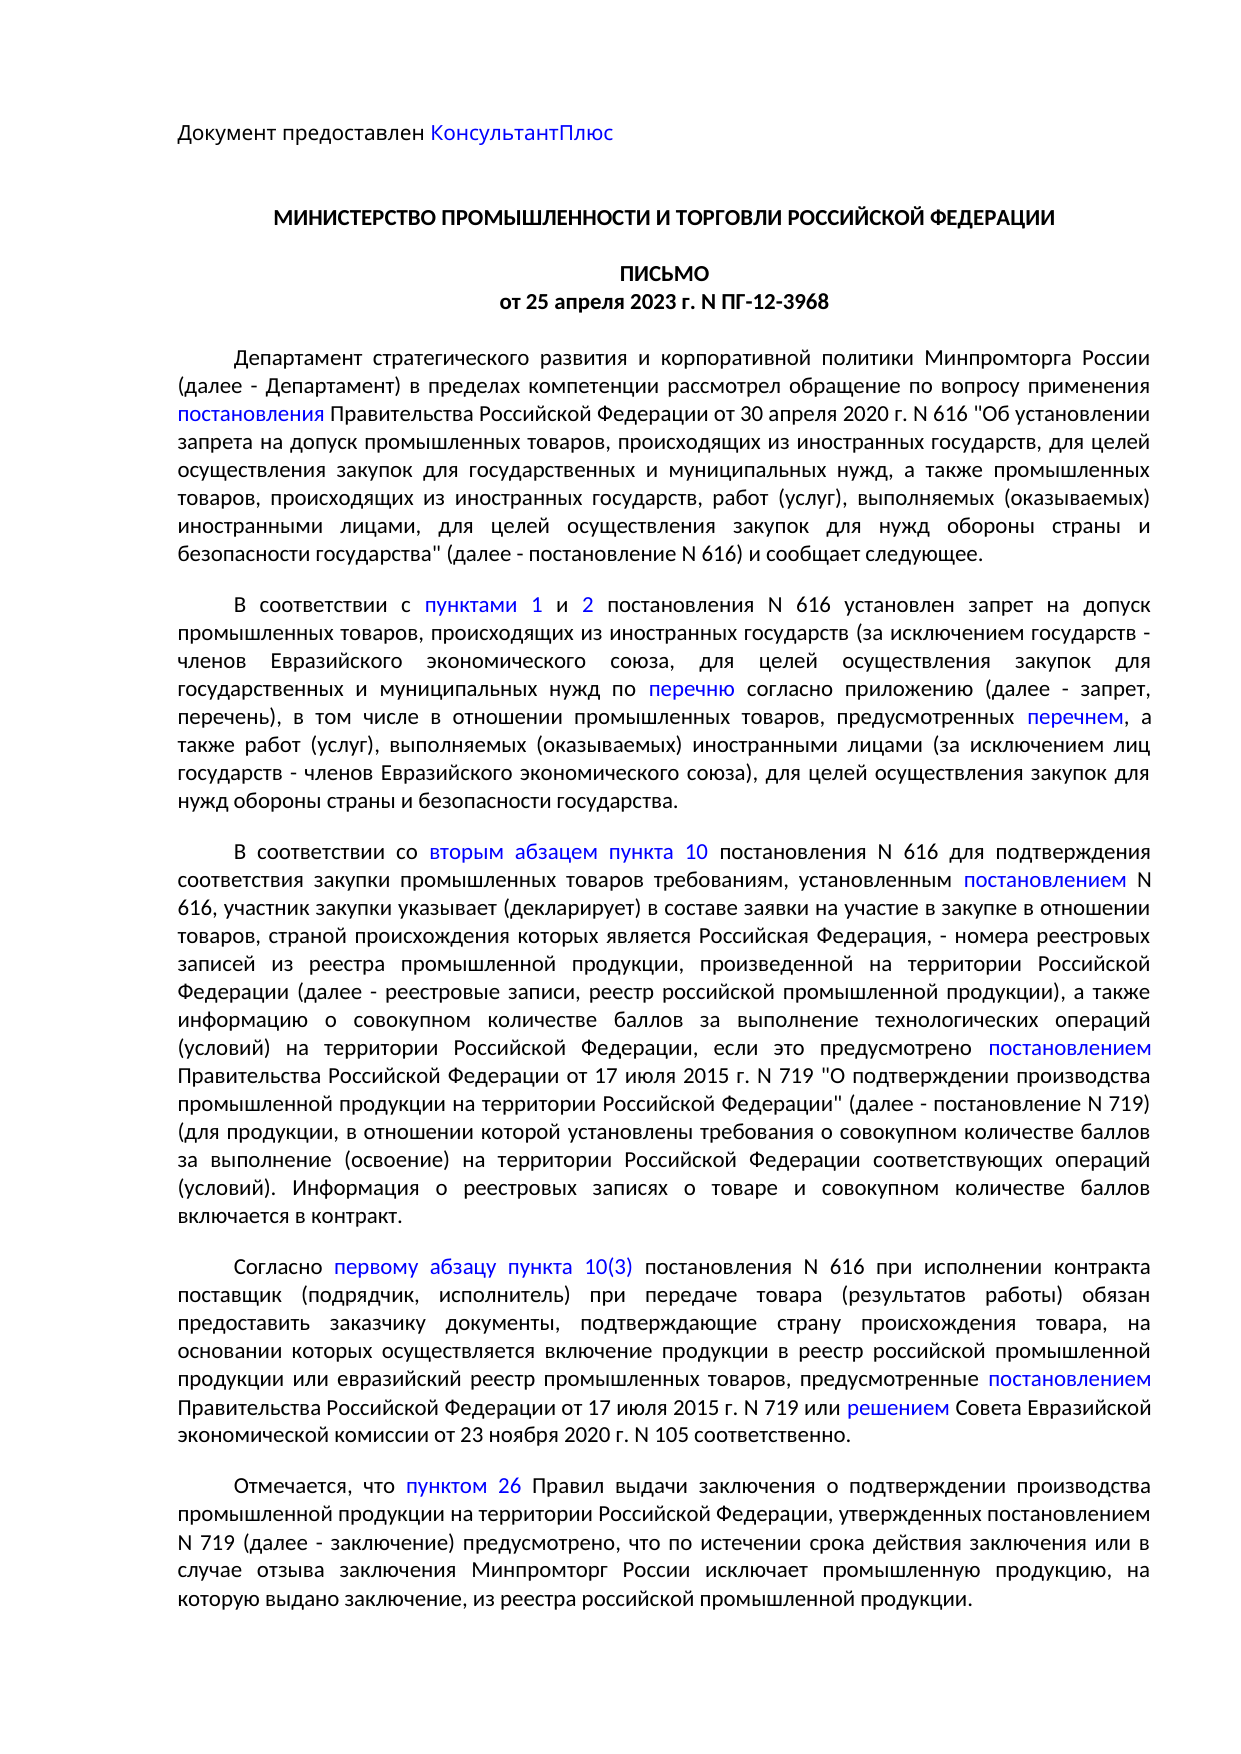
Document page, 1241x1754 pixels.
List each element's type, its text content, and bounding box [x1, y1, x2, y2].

text В соответствии с пунктами 1 и 2 постановления N 616 установлен запрет на допуск промышленных товаров, происходящих из иностранных государств (за исключением государств - членов Евразийского экономического союза, для целей осуществления закупок для государственных и муниципальных нужд по перечню согласно приложению (далее - запрет, перечень), в том числе в отношении промышленных товаров, предусмотренных перечнем, а также работ (услуг), выполняемых (оказываемых) иностранными лицами (за исключением лиц государств - членов Евразийского экономического союза), для целей осуществления закупок для нужд обороны страны и безопасности государства. [177, 590, 1152, 814]
title ПИСЬМО [177, 259, 1152, 287]
title Документ предоставлен КонсультантПлюс [177, 118, 1152, 175]
text Отмечается, что пунктом 26 Правил выдачи заключения о подтверждении производства промышленной продукции на территории Российской Федерации, утвержденных постановлением N 719 (далее - заключение) предусмотрено, что по истечении срока действия заключения или в случае отзыва заключения Минпромторг России исключает промышленную продукцию, на которую выдано заключение, из реестра российской промышленной продукции. [177, 1472, 1152, 1612]
text В соответствии со вторым абзацем пункта 10 постановления N 616 для подтверждения соответствия закупки промышленных товаров требованиям, установленным постановлением N 616, участник закупки указывает (декларирует) в составе заявки на участие в закупке в отношении товаров, страной происхождения которых является Российская Федерация, - номера реестровых записей из реестра промышленной продукции, произведенной на территории Российской Федерации (далее - реестровые записи, реестр российской промышленной продукции), а также информацию о совокупном количестве баллов за выполнение технологических операций (условий) на территории Российской Федерации, если это предусмотрено постановлением Правительства Российской Федерации от 17 июля 2015 г. N 719 "О подтверждении производства промышленной продукции на территории Российской Федерации" (далее - постановление N 719) (для продукции, в отношении которой установлены требования о совокупном количестве баллов за выполнение (освоение) на территории Российской Федерации соответствующих операций (условий). Информация о реестровых записях о товаре и совокупном количестве баллов включается в контракт. [177, 837, 1152, 1229]
title от 25 апреля 2023 г. N ПГ-12-3968 [177, 287, 1152, 315]
text Департамент стратегического развития и корпоративной политики Минпромторга России (далее - Департамент) в пределах компетенции рассмотрел обращение по вопросу применения постановления Правительства Российской Федерации от 30 апреля 2020 г. N 616 "Об установлении запрета на допуск промышленных товаров, происходящих из иностранных государств, для целей осуществления закупок для государственных и муниципальных нужд, а также промышленных товаров, происходящих из иностранных государств, работ (услуг), выполняемых (оказываемых) иностранными лицами, для целей осуществления закупок для нужд обороны страны и безопасности государства" (далее - постановление N 616) и сообщает следующее. [177, 343, 1152, 567]
title МИНИСТЕРСТВО ПРОМЫШЛЕННОСТИ И ТОРГОВЛИ РОССИЙСКОЙ ФЕДЕРАЦИИ [177, 203, 1152, 231]
text Согласно первому абзацу пункта 10(3) постановления N 616 при исполнении контракта поставщик (подрядчик, исполнитель) при передаче товара (результатов работы) обязан предоставить заказчику документы, подтверждающие страну происхождения товара, на основании которых осуществляется включение продукции в реестр российской промышленной продукции или евразийский реестр промышленных товаров, предусмотренные постановлением Правительства Российской Федерации от 17 июля 2015 г. N 719 или решением Совета Евразийской экономической комиссии от 23 ноября 2020 г. N 105 соответственно. [177, 1252, 1152, 1449]
